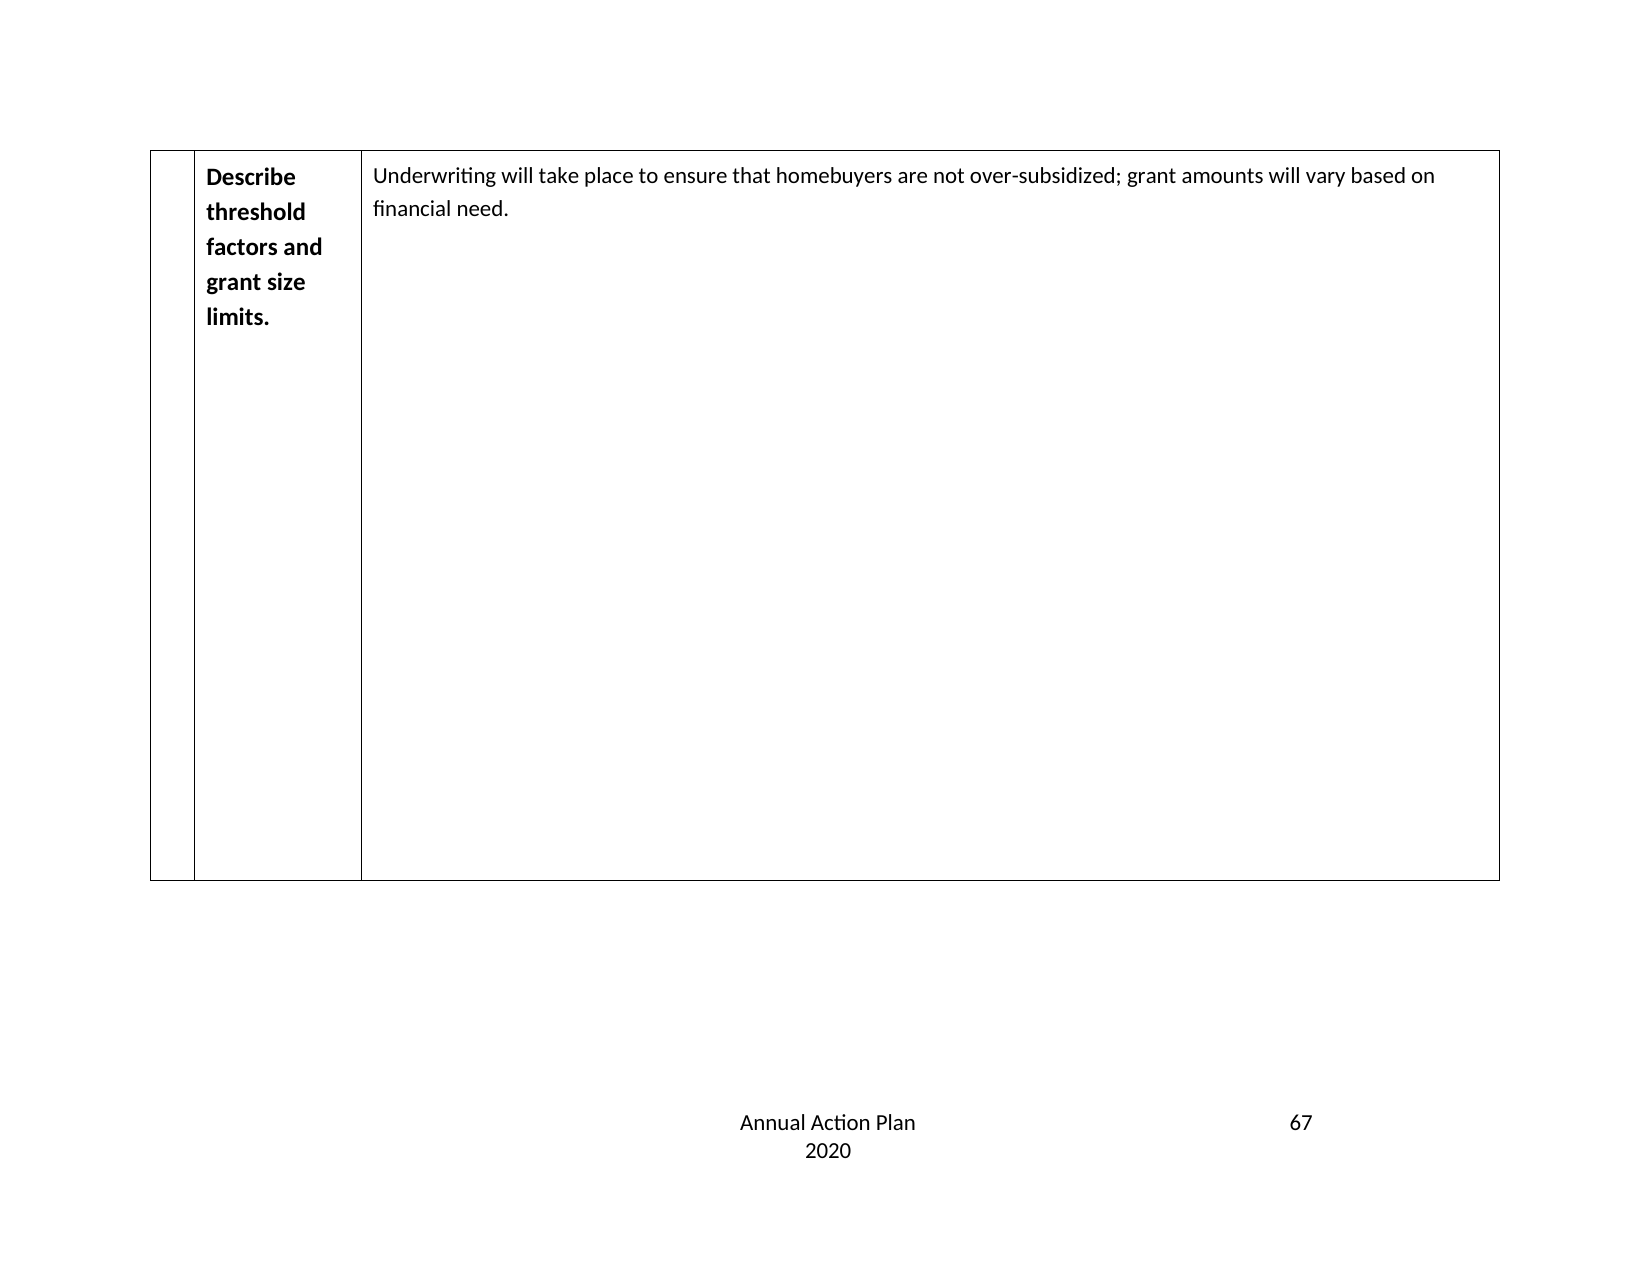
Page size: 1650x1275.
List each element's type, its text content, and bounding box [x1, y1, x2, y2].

table_cell Describe threshold factors and grant size limits. [195, 151, 361, 879]
table_cell Underwriting will take place to ensure that homebuyers are not over-subsidized; grant amounts will vary based on financial need. [362, 151, 1499, 879]
